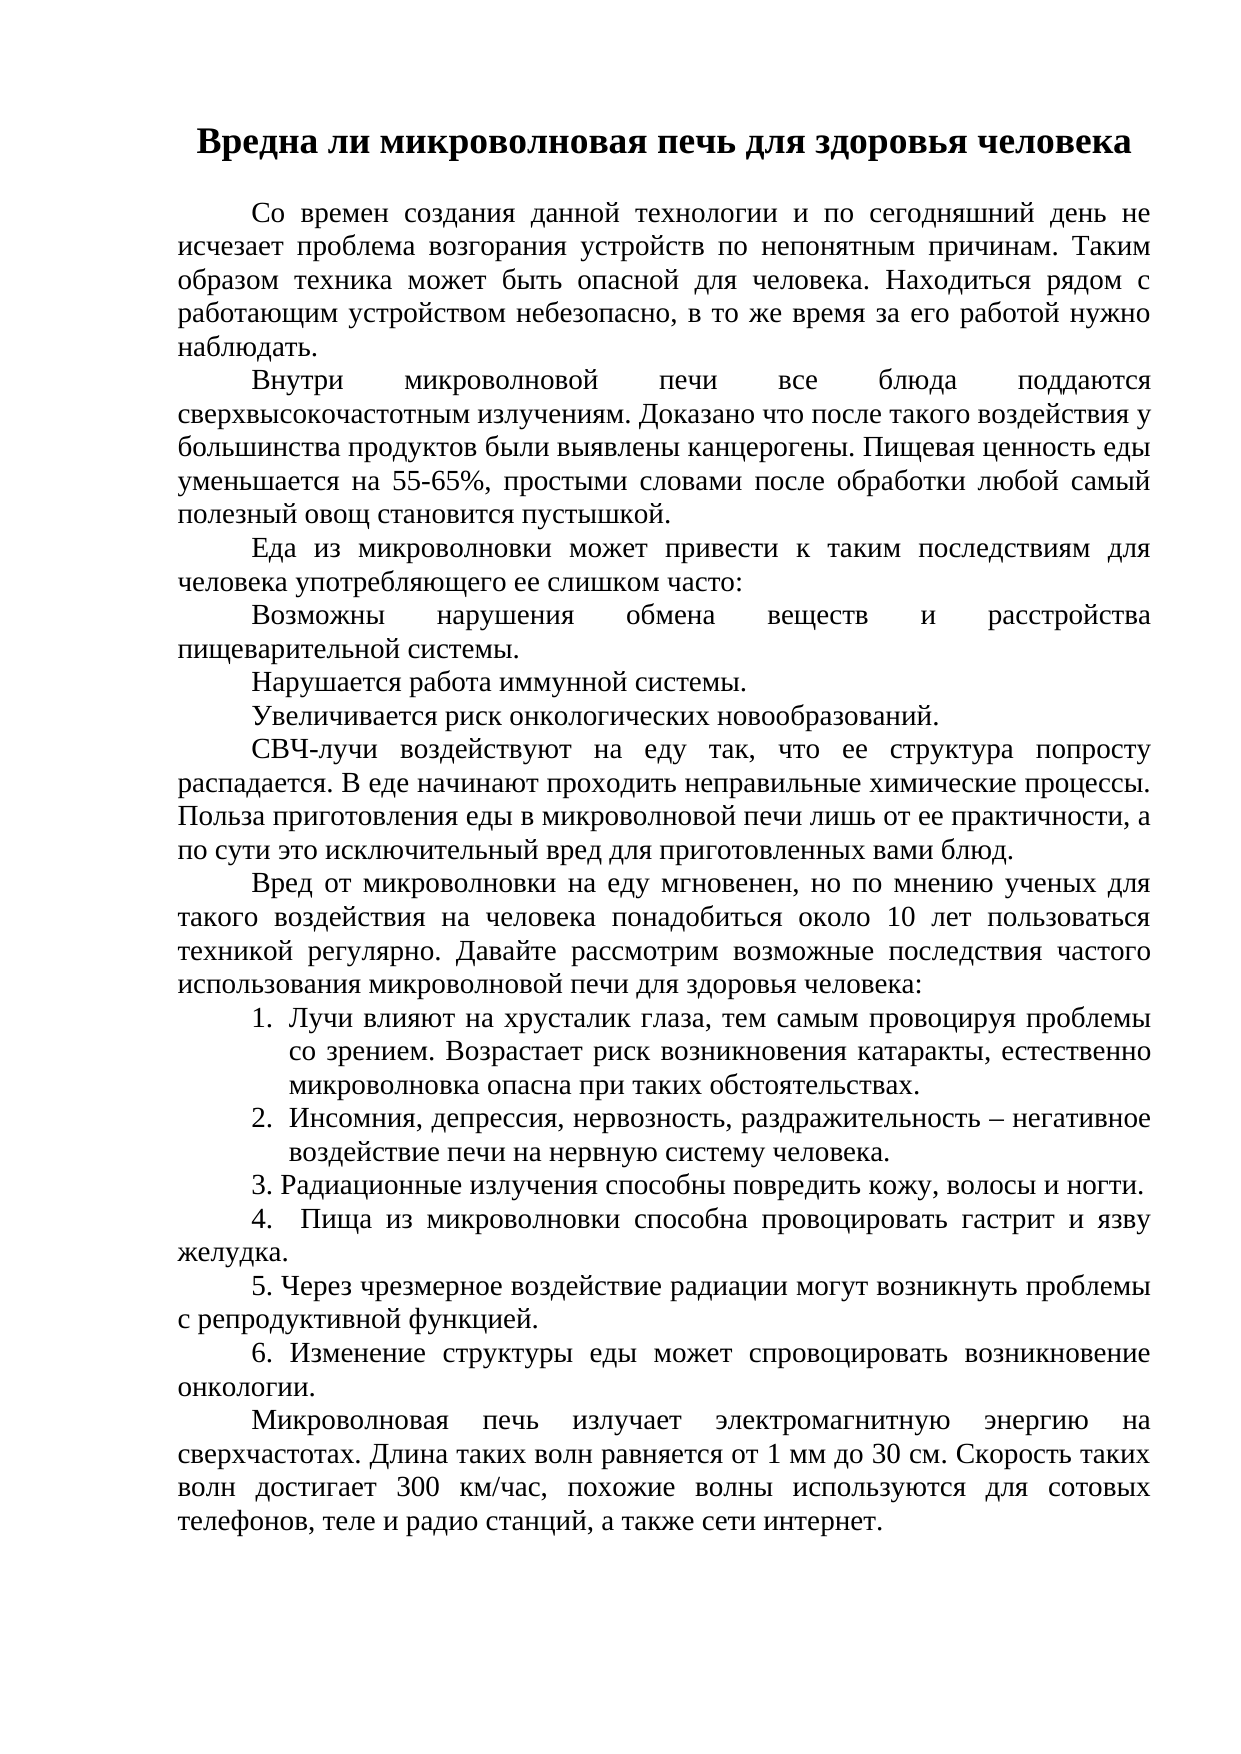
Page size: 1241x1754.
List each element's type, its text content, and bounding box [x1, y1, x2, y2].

text Увеличивается риск онкологических новообразований. [177, 698, 1152, 731]
text Со времен создания данной технологии и по сегодняшний день не исчезает проблема возгорания устройств по непонятным причинам. Таким образом техника может быть опасной для человека. Находиться рядом с работающим устройством небезопасно, в то же время за его работой нужно наблюдать. [177, 195, 1152, 362]
text Возможны нарушения обмена веществ и расстройства пищеварительной системы. [177, 597, 1152, 664]
text 4. Пища из микроволновки способна провоцировать гастрит и язву желудка. [177, 1201, 1152, 1268]
list Инсомния, депрессия, нервозность, раздражительность – негативное воздействие печи на нервную систему человека. [251, 1100, 1152, 1167]
list Лучи влияют на хрусталик глаза, тем самым провоцируя проблемы со зрением. Возрастает риск возникновения катаракты, естественно микроволновка опасна при таких обстоятельствах. [251, 1000, 1152, 1100]
text Внутри микроволновой печи все блюда поддаются сверхвысокочастотным излучениям. Доказано что после такого воздействия у большинства продуктов были выявлены канцерогены. Пищевая ценность еды уменьшается на 55-65%, простыми словами после обработки любой самый полезный овощ становится пустышкой. [177, 362, 1152, 530]
text СВЧ-лучи воздействуют на еду так, что ее структура попросту распадается. В еде начинают проходить неправильные химические процессы. Польза приготовления еды в микроволновой печи лишь от ее практичности, а по сути это исключительный вред для приготовленных вами блюд. [177, 731, 1152, 866]
text Вред от микроволновки на еду мгновенен, но по мнению ученых для такого воздействия на человека понадобиться около 10 лет пользоваться техникой регулярно. Давайте рассмотрим возможные последствия частого использования микроволновой печи для здоровья человека: [177, 866, 1152, 1000]
text Нарушается работа иммунной системы. [177, 664, 1152, 698]
text 3. Радиационные излучения способны повредить кожу, волосы и ногти. [177, 1167, 1152, 1201]
text 6. Изменение структуры еды может спровоцировать возникновение онкологии. [177, 1335, 1152, 1402]
text Еда из микроволновки может привести к таким последствиям для человека употребляющего ее слишком часто: [177, 530, 1152, 597]
text Вредна ли микроволновая печь для здоровья человека [177, 118, 1152, 161]
text Микроволновая печь излучает электромагнитную энергию на сверхчастотах. Длина таких волн равняется от 1 мм до 30 см. Скорость таких волн достигает 300 км/час, похожие волны используются для сотовых телефонов, теле и радио станций, а также сети интернет. [177, 1402, 1152, 1536]
text 5. Через чрезмерное воздействие радиации могут возникнуть проблемы с репродуктивной функцией. [177, 1268, 1152, 1335]
